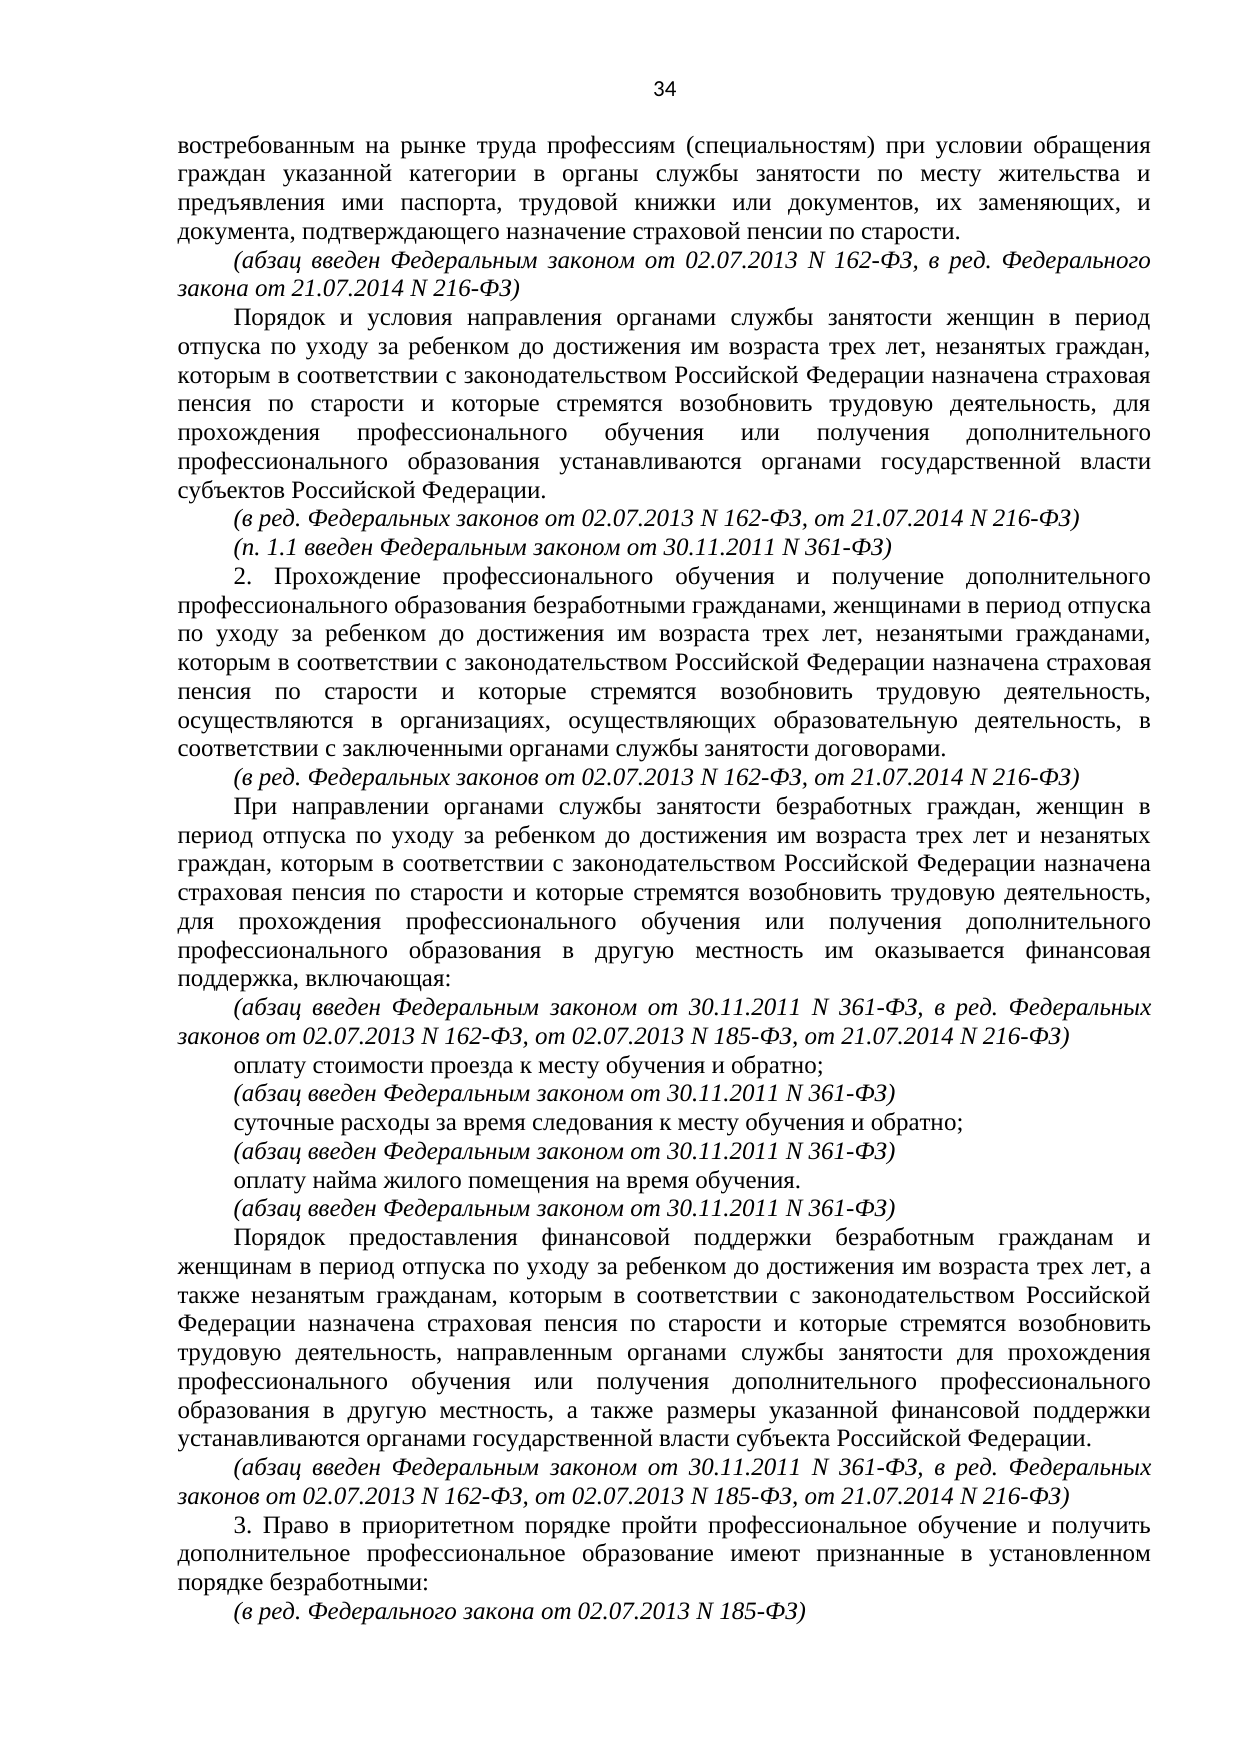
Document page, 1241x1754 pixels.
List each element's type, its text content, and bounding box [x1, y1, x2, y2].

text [177, 130, 1152, 245]
text (абзац введен Федеральным законом от 30.11.2011 N 361-ФЗ) [177, 1136, 1152, 1165]
text оплату стоимости проезда к месту обучения и обратно; [177, 1050, 1152, 1078]
text Порядок предоставления финансовой поддержки безработным гражданам и женщинам в период отпуска по уходу за ребенком до достижения им возраста трех лет, а также незанятым гражданам, которым в соответствии с законодательством Российской Федерации назначена страховая пенсия по старости и которые стремятся возобновить трудовую деятельность, направленным органами службы занятости для прохождения профессионального обучения или получения дополнительного профессионального образования в другую местность, а также размеры указанной финансовой поддержки устанавливаются органами государственной власти субъекта Российской Федерации. [177, 1222, 1152, 1452]
text (п. 1.1 введен Федеральным законом от 30.11.2011 N 361-ФЗ) [177, 532, 1152, 561]
text (абзац введен Федеральным законом от 02.07.2013 N 162-ФЗ, в ред. Федерального закона от 21.07.2014 N 216-ФЗ) [177, 245, 1152, 302]
text (абзац введен Федеральным законом от 30.11.2011 N 361-ФЗ, в ред. Федеральных законов от 02.07.2013 N 162-ФЗ, от 02.07.2013 N 185-ФЗ, от 21.07.2014 N 216-ФЗ) [177, 992, 1152, 1050]
text Порядок и условия направления органами службы занятости женщин в период отпуска по уходу за ребенком до достижения им возраста трех лет, незанятых граждан, которым в соответствии с законодательством Российской Федерации назначена страховая пенсия по старости и которые стремятся возобновить трудовую деятельность, для прохождения профессионального обучения или получения дополнительного профессионального образования устанавливаются органами государственной власти субъектов Российской Федерации. [177, 302, 1152, 503]
text (абзац введен Федеральным законом от 30.11.2011 N 361-ФЗ) [177, 1078, 1152, 1107]
text (в ред. Федерального закона от 02.07.2013 N 185-ФЗ) [177, 1596, 1152, 1625]
text При направлении органами службы занятости безработных граждан, женщин в период отпуска по уходу за ребенком до достижения им возраста трех лет и незанятых граждан, которым в соответствии с законодательством Российской Федерации назначена страховая пенсия по старости и которые стремятся возобновить трудовую деятельность, для прохождения профессионального обучения или получения дополнительного профессионального образования в другую местность им оказывается финансовая поддержка, включающая: [177, 791, 1152, 992]
text (в ред. Федеральных законов от 02.07.2013 N 162-ФЗ, от 21.07.2014 N 216-ФЗ) [177, 762, 1152, 791]
text (в ред. Федеральных законов от 02.07.2013 N 162-ФЗ, от 21.07.2014 N 216-ФЗ) [177, 503, 1152, 532]
text 2. Прохождение профессионального обучения и получение дополнительного профессионального образования безработными гражданами, женщинами в период отпуска по уходу за ребенком до достижения им возраста трех лет, незанятыми гражданами, которым в соответствии с законодательством Российской Федерации назначена страховая пенсия по старости и которые стремятся возобновить трудовую деятельность, осуществляются в организациях, осуществляющих образовательную деятельность, в соответствии с заключенными органами службы занятости договорами. [177, 561, 1152, 762]
text суточные расходы за время следования к месту обучения и обратно; [177, 1107, 1152, 1136]
text (абзац введен Федеральным законом от 30.11.2011 N 361-ФЗ) [177, 1193, 1152, 1222]
text оплату найма жилого помещения на время обучения. [177, 1165, 1152, 1193]
text (абзац введен Федеральным законом от 30.11.2011 N 361-ФЗ, в ред. Федеральных законов от 02.07.2013 N 162-ФЗ, от 02.07.2013 N 185-ФЗ, от 21.07.2014 N 216-ФЗ) [177, 1452, 1152, 1510]
text 3. Право в приоритетном порядке пройти профессиональное обучение и получить дополнительное профессиональное образование имеют признанные в установленном порядке безработными: [177, 1510, 1152, 1596]
